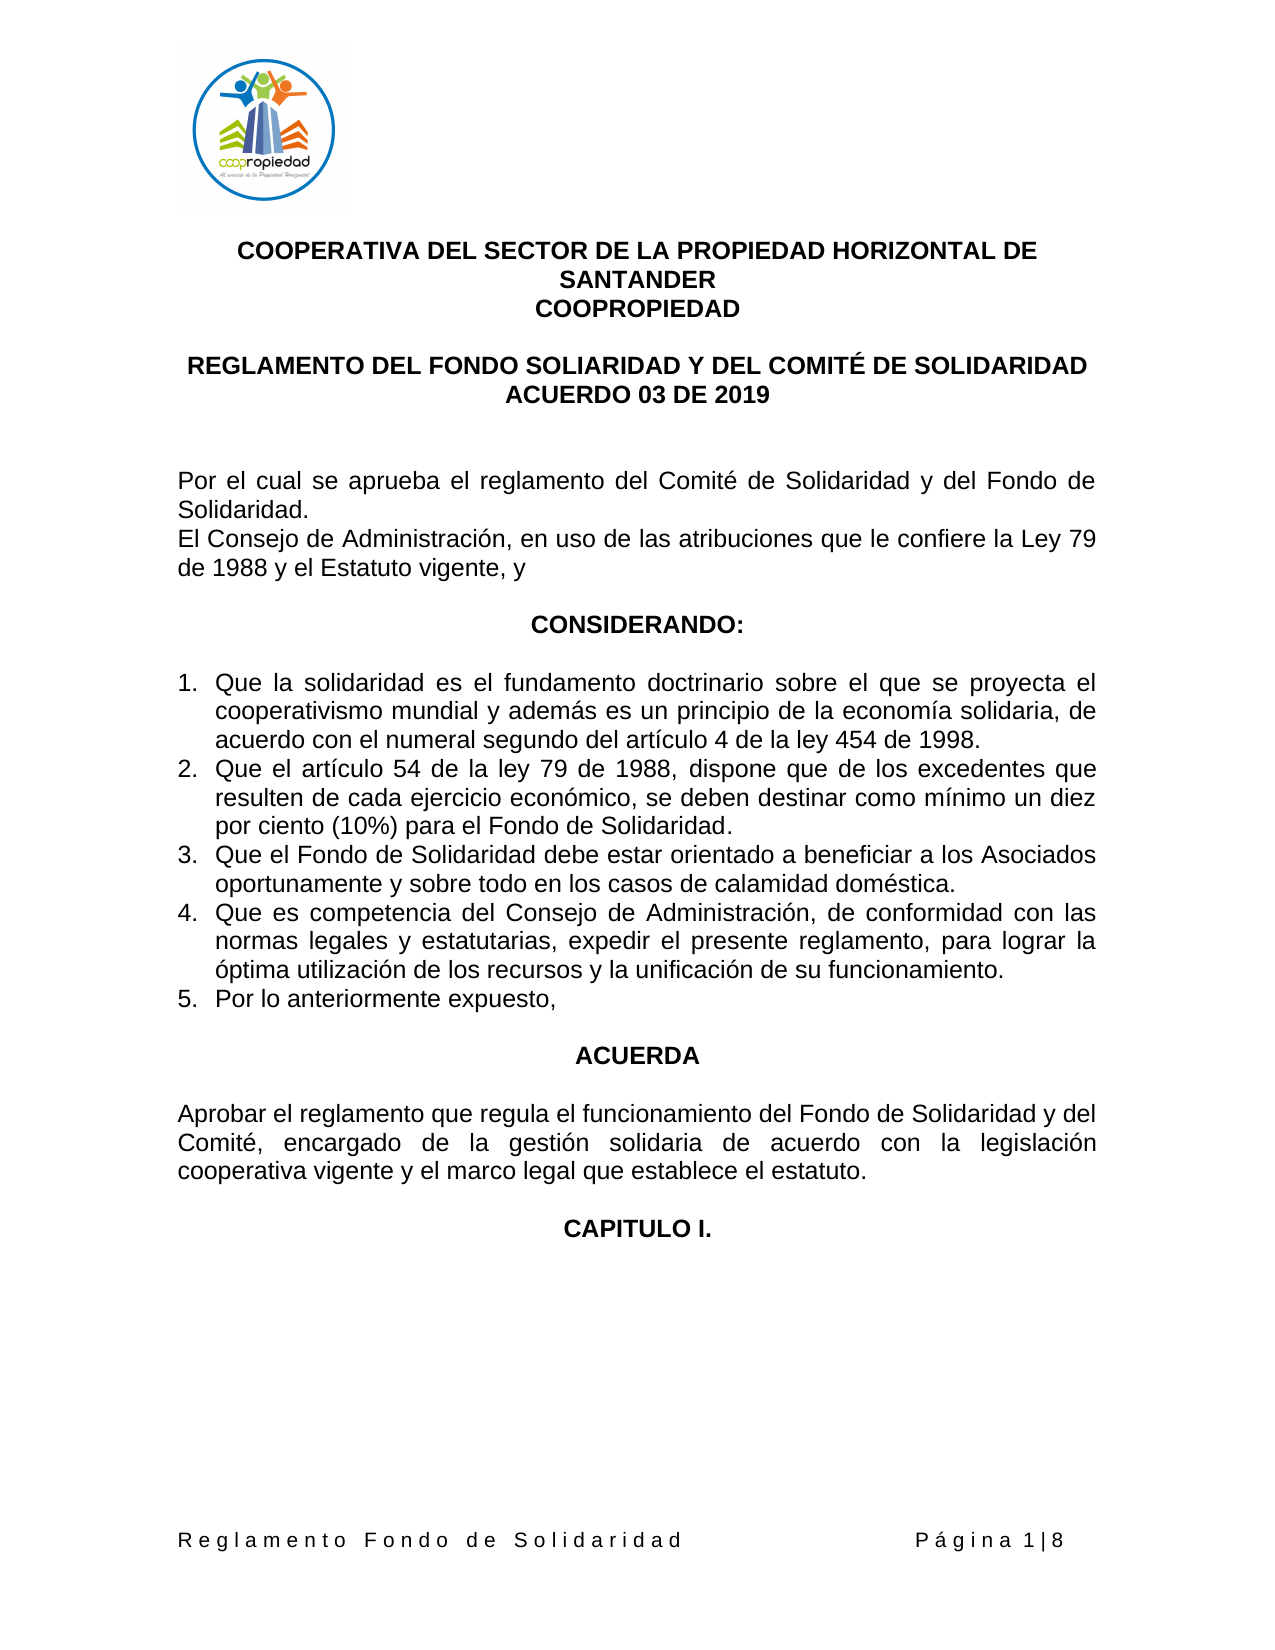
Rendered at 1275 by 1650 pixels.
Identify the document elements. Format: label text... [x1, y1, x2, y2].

text ACUERDO 03 DE 2019 [177, 380, 1098, 409]
list Que la solidaridad es el fundamento doctrinario sobre el que se proyecta el cooperativismo mundial y además es un principio de la economía solidaria, de acuerdo con el numeral segundo del artículo 4 de la ley 454 de 1998. [177, 667, 1098, 754]
text ACUERDA [177, 1041, 1098, 1070]
text COOPERATIVA DEL SECTOR DE LA PROPIEDAD HORIZONTAL DE SANTANDER [177, 236, 1098, 294]
text REGLAMENTO DEL FONDO SOLIARIDAD Y DEL COMITÉ DE SOLIDARIDAD [177, 351, 1098, 380]
text Por el cual se aprueba el reglamento del Comité de Solidaridad y del Fondo de Solidaridad. [177, 466, 1098, 524]
text CAPITULO I. [177, 1214, 1098, 1242]
text CONSIDERANDO: [177, 610, 1098, 639]
text Aprobar el reglamento que regula el funcionamiento del Fondo de Solidaridad y del Comité, encargado de la gestión solidaria de acuerdo con la legislación cooperativa vigente y el marco legal que establece el estatuto. [177, 1099, 1098, 1185]
list Que es competencia del Consejo de Administración, de conformidad con las normas legales y estatutarias, expedir el presente reglamento, para lograr la óptima utilización de los recursos y la unificación de su funcionamiento. [177, 897, 1098, 984]
picture [177, 45, 349, 213]
text COOPROPIEDAD [177, 294, 1098, 322]
list Por lo anteriormente expuesto, [177, 984, 1098, 1012]
text El Consejo de Administración, en uso de las atribuciones que le confiere la Ley 79 de 1988 y el Estatuto vigente, y [177, 524, 1098, 581]
list Que el artículo 54 de la ley 79 de 1988, dispone que de los excedentes que resulten de cada ejercicio económico, se deben destinar como mínimo un diez por ciento (10%) para el Fondo de Solidaridad. [177, 754, 1098, 840]
list Que el Fondo de Solidaridad debe estar orientado a beneficiar a los Asociados oportunamente y sobre todo en los casos de calamidad doméstica. [177, 840, 1098, 897]
